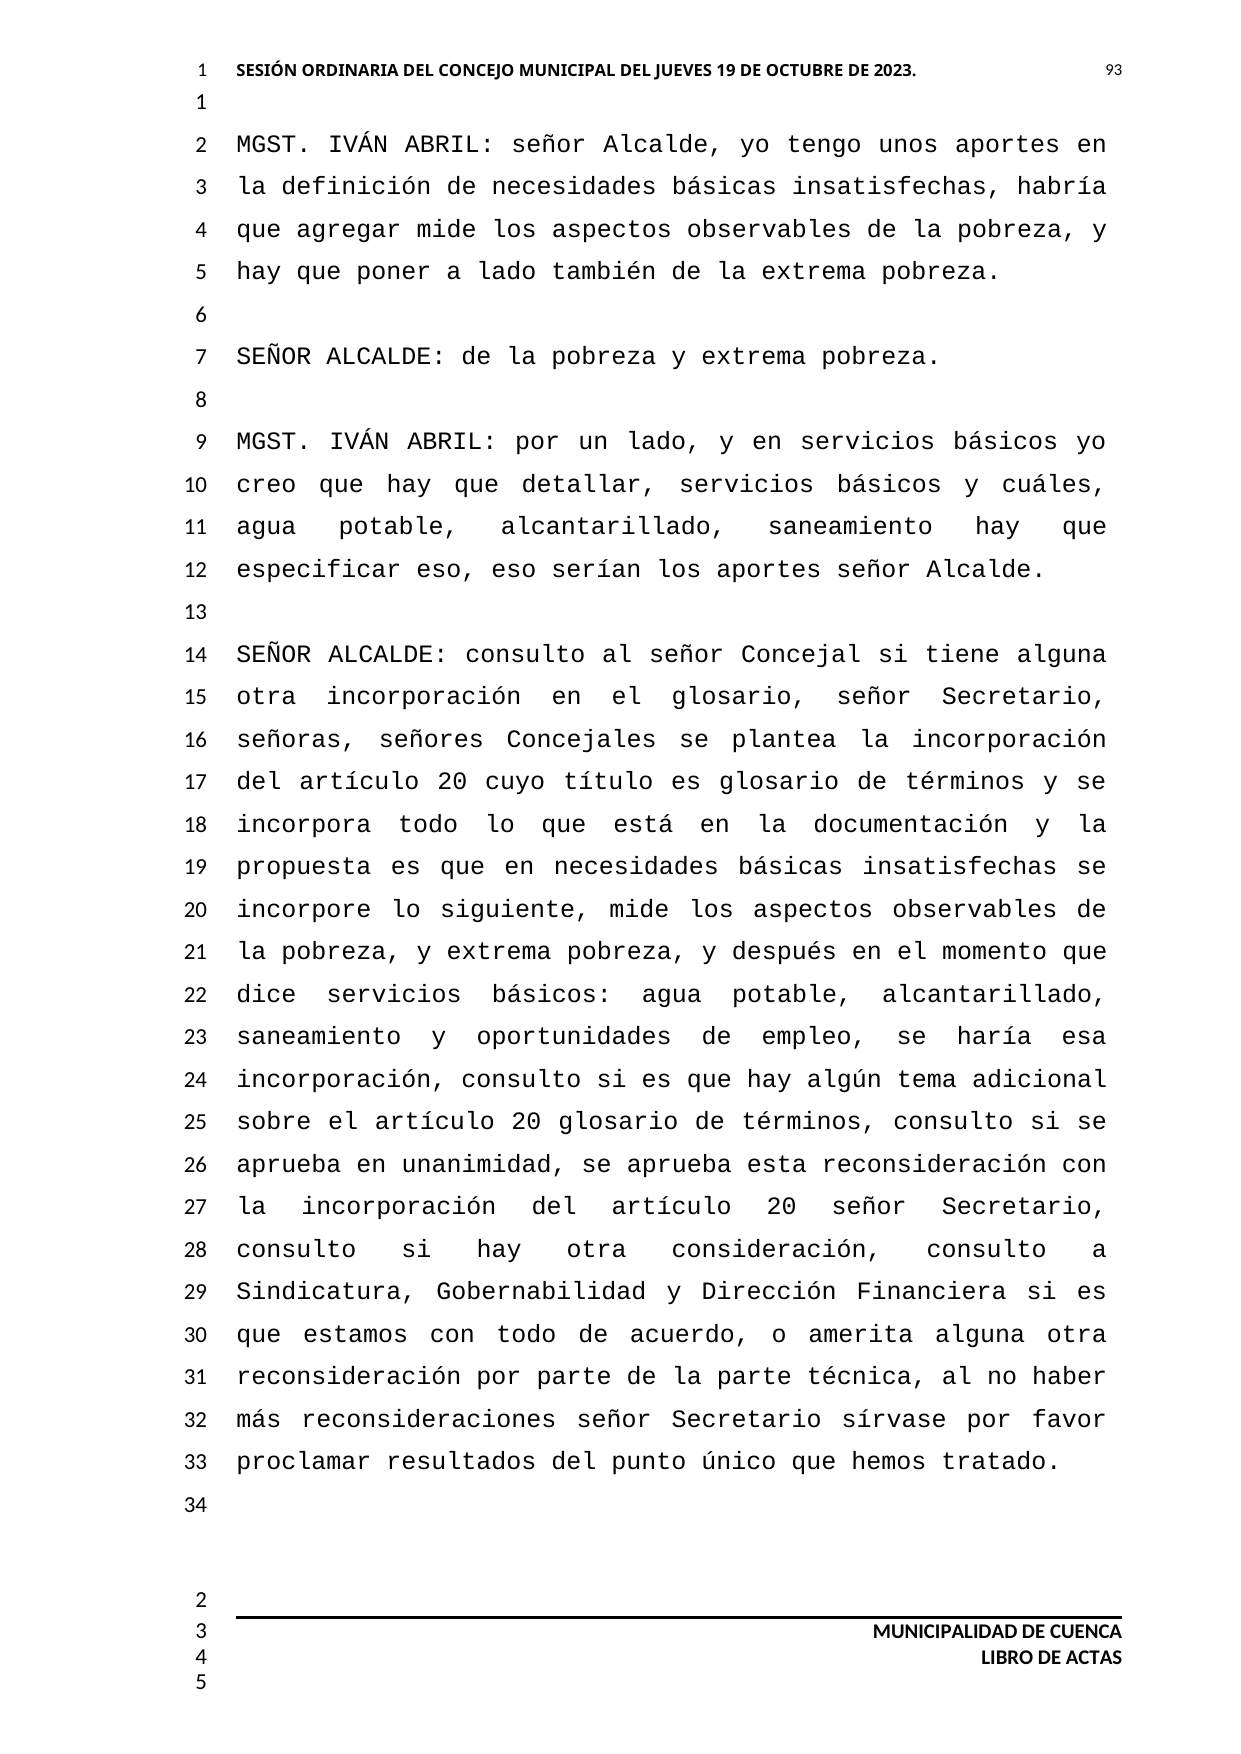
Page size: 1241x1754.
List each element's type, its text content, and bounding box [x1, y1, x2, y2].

text SEÑOR ALCALDE: de la pobreza y extrema pobreza. [236, 344, 1107, 372]
text MGST. IVÁN ABRIL: por un lado, y en servicios básicos yo creo que hay que detallar, servicios básicos y cuáles, agua potable, alcantarillado, saneamiento hay que especificar eso, eso serían los aportes señor Alcalde. [236, 429, 1107, 584]
text MGST. IVÁN ABRIL: señor Alcalde, yo tengo unos aportes en la definición de necesidades básicas insatisfechas, habría que agregar mide los aspectos observables de la pobreza, y hay que poner a lado también de la extrema pobreza. [236, 131, 1107, 287]
text SEÑOR ALCALDE: consulto al señor Concejal si tiene alguna otra incorporación en el glosario, señor Secretario, señoras, señores Concejales se plantea la incorporación del artículo 20 cuyo título es glosario de términos y se incorpora todo lo que está en la documentación y la propuesta es que en necesidades básicas insatisfechas se incorpore lo siguiente, mide los aspectos observables de la pobreza, y extrema pobreza, y después en el momento que dice servicios básicos: agua potable, alcantarillado, saneamiento y oportunidades de empleo, se haría esa incorporación, consulto si es que hay algún tema adicional sobre el artículo 20 glosario de términos, consulto si se aprueba en unanimidad, se aprueba esta reconsideración con la incorporación del artículo 20 señor Secretario, consulto si hay otra consideración, consulto a Sindicatura, Gobernabilidad y Dirección Financiera si es que estamos con todo de acuerdo, o amerita alguna otra reconsideración por parte de la parte técnica, al no haber más reconsideraciones señor Secretario sírvase por favor proclamar resultados del punto único que hemos tratado. [236, 641, 1107, 1477]
